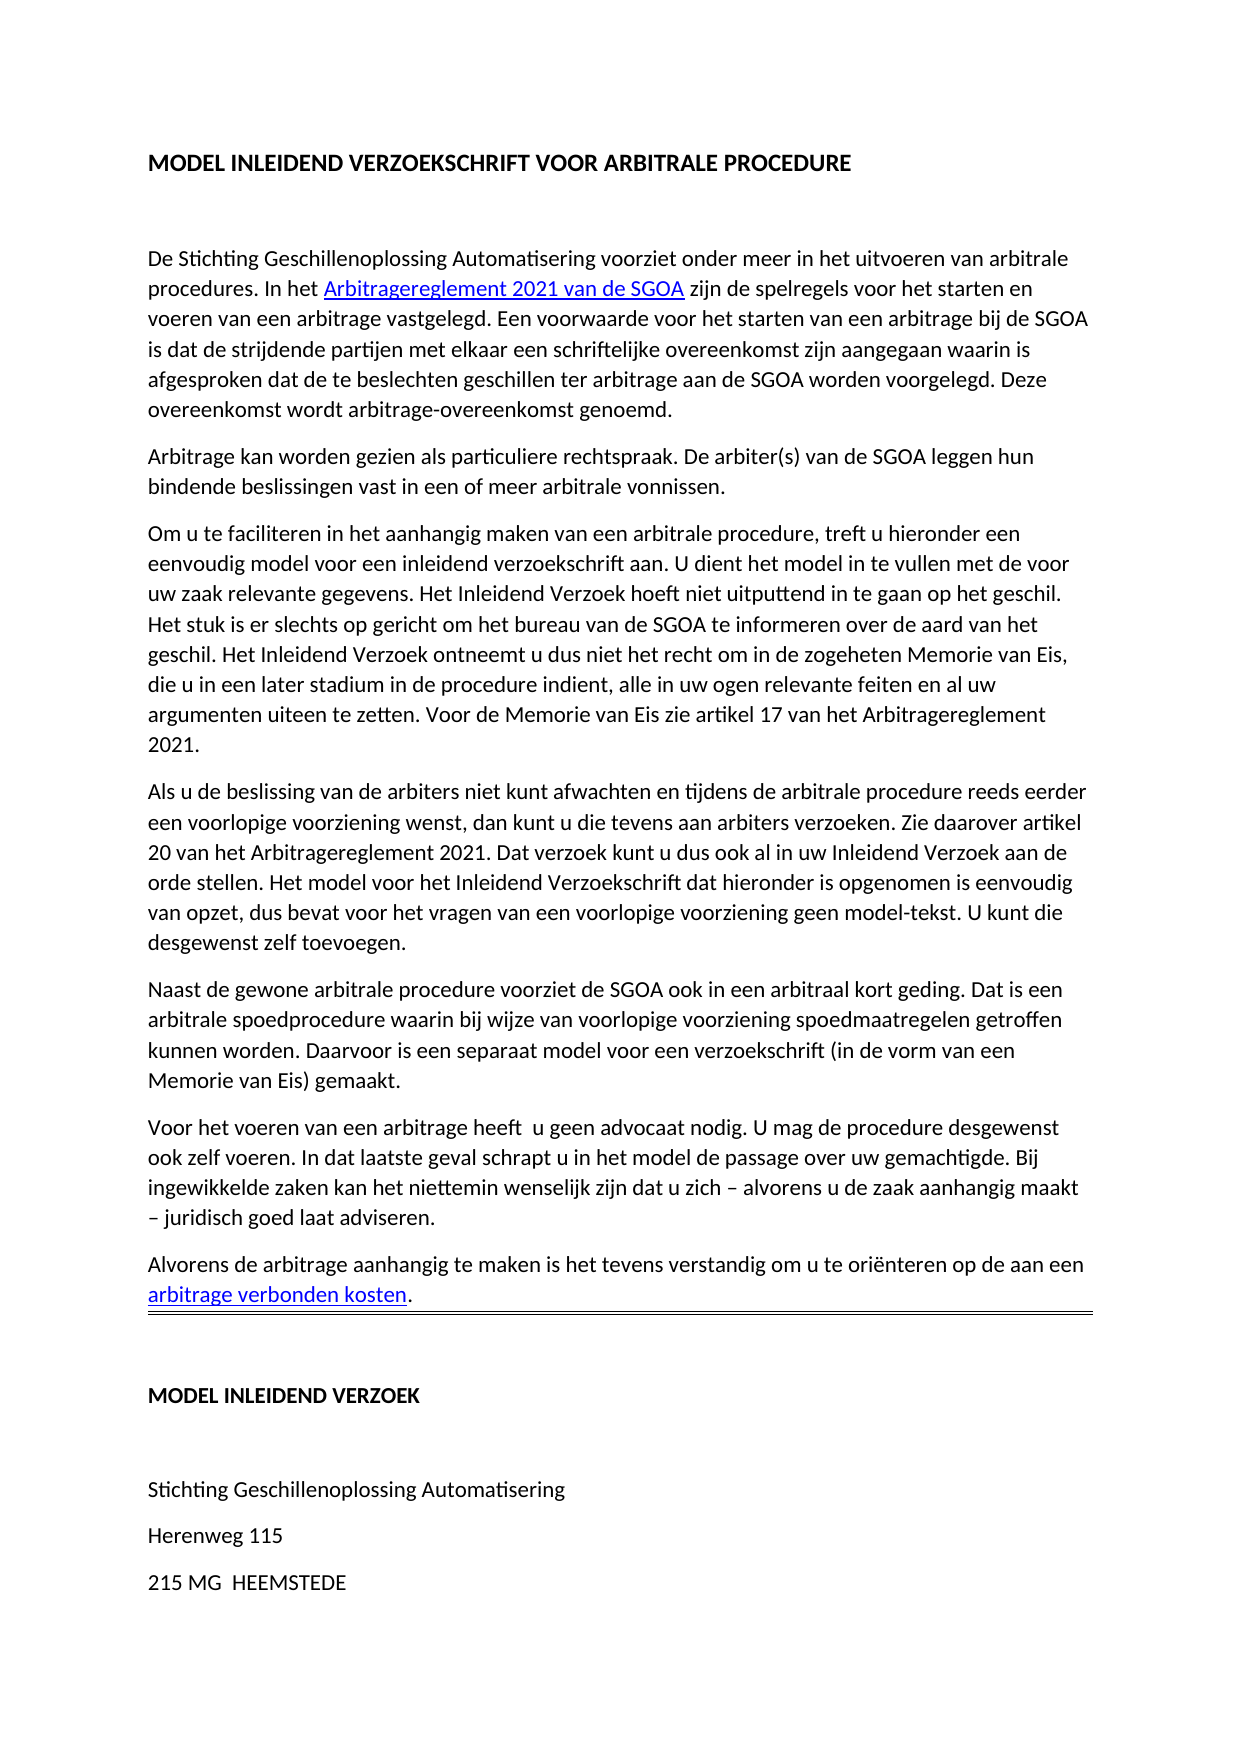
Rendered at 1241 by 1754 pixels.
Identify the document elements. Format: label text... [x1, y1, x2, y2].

text Om u te faciliteren in het aanhangig maken van een arbitrale procedure, treft u hieronder een eenvoudig model voor een inleidend verzoekschrift aan. U dient het model in te vullen met de voor uw zaak relevante gegevens. Het Inleidend Verzoek hoeft niet uitputtend in te gaan op het geschil. Het stuk is er slechts op gericht om het bureau van de SGOA te informeren over de aard van het geschil. Het Inleidend Verzoek ontneemt u dus niet het recht om in de zogeheten Memorie van Eis, die u in een later stadium in de procedure indient, alle in uw ogen relevante feiten en al uw argumenten uiteen te zetten. Voor de Memorie van Eis zie artikel 17 van het Arbitragereglement 2021. [148, 519, 1093, 758]
text Herenweg 115 [148, 1522, 1093, 1550]
text 215 MG HEEMSTEDE [148, 1568, 1093, 1597]
text MODEL INLEIDEND VERZOEKSCHRIFT VOOR ARBITRALE PROCEDURE [148, 148, 1093, 178]
text De Stichting Geschillenoplossing Automatisering voorziet onder meer in het uitvoeren van arbitrale procedures. In het Arbitragereglement 2021 van de SGOA zijn de spelregels voor het starten en voeren van een arbitrage vastgelegd. Een voorwaarde voor het starten van een arbitrage bij de SGOA is dat de strijdende partijen met elkaar een schriftelijke overeenkomst zijn aangegaan waarin is afgesproken dat de te beslechten geschillen ter arbitrage aan de SGOA worden voorgelegd. Deze overeenkomst wordt arbitrage-overeenkomst genoemd. [148, 244, 1093, 423]
text MODEL INLEIDEND VERZOEK [148, 1381, 1093, 1409]
text Arbitrage kan worden gezien als particuliere rechtspraak. De arbiter(s) van de SGOA leggen hun bindende beslissingen vast in een of meer arbitrale vonnissen. [148, 442, 1093, 500]
text Stichting Geschillenoplossing Automatisering [148, 1475, 1093, 1503]
text Naast de gewone arbitrale procedure voorziet de SGOA ook in een arbitraal kort geding. Dat is een arbitrale spoedprocedure waarin bij wijze van voorlopige voorziening spoedmaatregelen getroffen kunnen worden. Daarvoor is een separaat model voor een verzoekschrift (in de vorm van een Memorie van Eis) gemaakt. [148, 975, 1093, 1094]
text Voor het voeren van een arbitrage heeft u geen advocaat nodig. U mag de procedure desgewenst ook zelf voeren. In dat laatste geval schrapt u in het model de passage over uw gemachtigde. Bij ingewikkelde zaken kan het niettemin wenselijk zijn dat u zich – alvorens u de zaak aanhangig maakt – juridisch goed laat adviseren. [148, 1113, 1093, 1231]
text Alvorens de arbitrage aanhangig te maken is het tevens verstandig om u te oriënteren op de aan een arbitrage verbonden kosten. [148, 1250, 1093, 1311]
text Als u de beslissing van de arbiters niet kunt afwachten en tijdens de arbitrale procedure reeds eerder een voorlopige voorziening wenst, dan kunt u die tevens aan arbiters verzoeken. Zie daarover artikel 20 van het Arbitragereglement 2021. Dat verzoek kunt u dus ook al in uw Inleidend Verzoek aan de orde stellen. Het model voor het Inleidend Verzoekschrift dat hieronder is opgenomen is eenvoudig van opzet, dus bevat voor het vragen van een voorlopige voorziening geen model-tekst. U kunt die desgewenst zelf toevoegen. [148, 777, 1093, 956]
